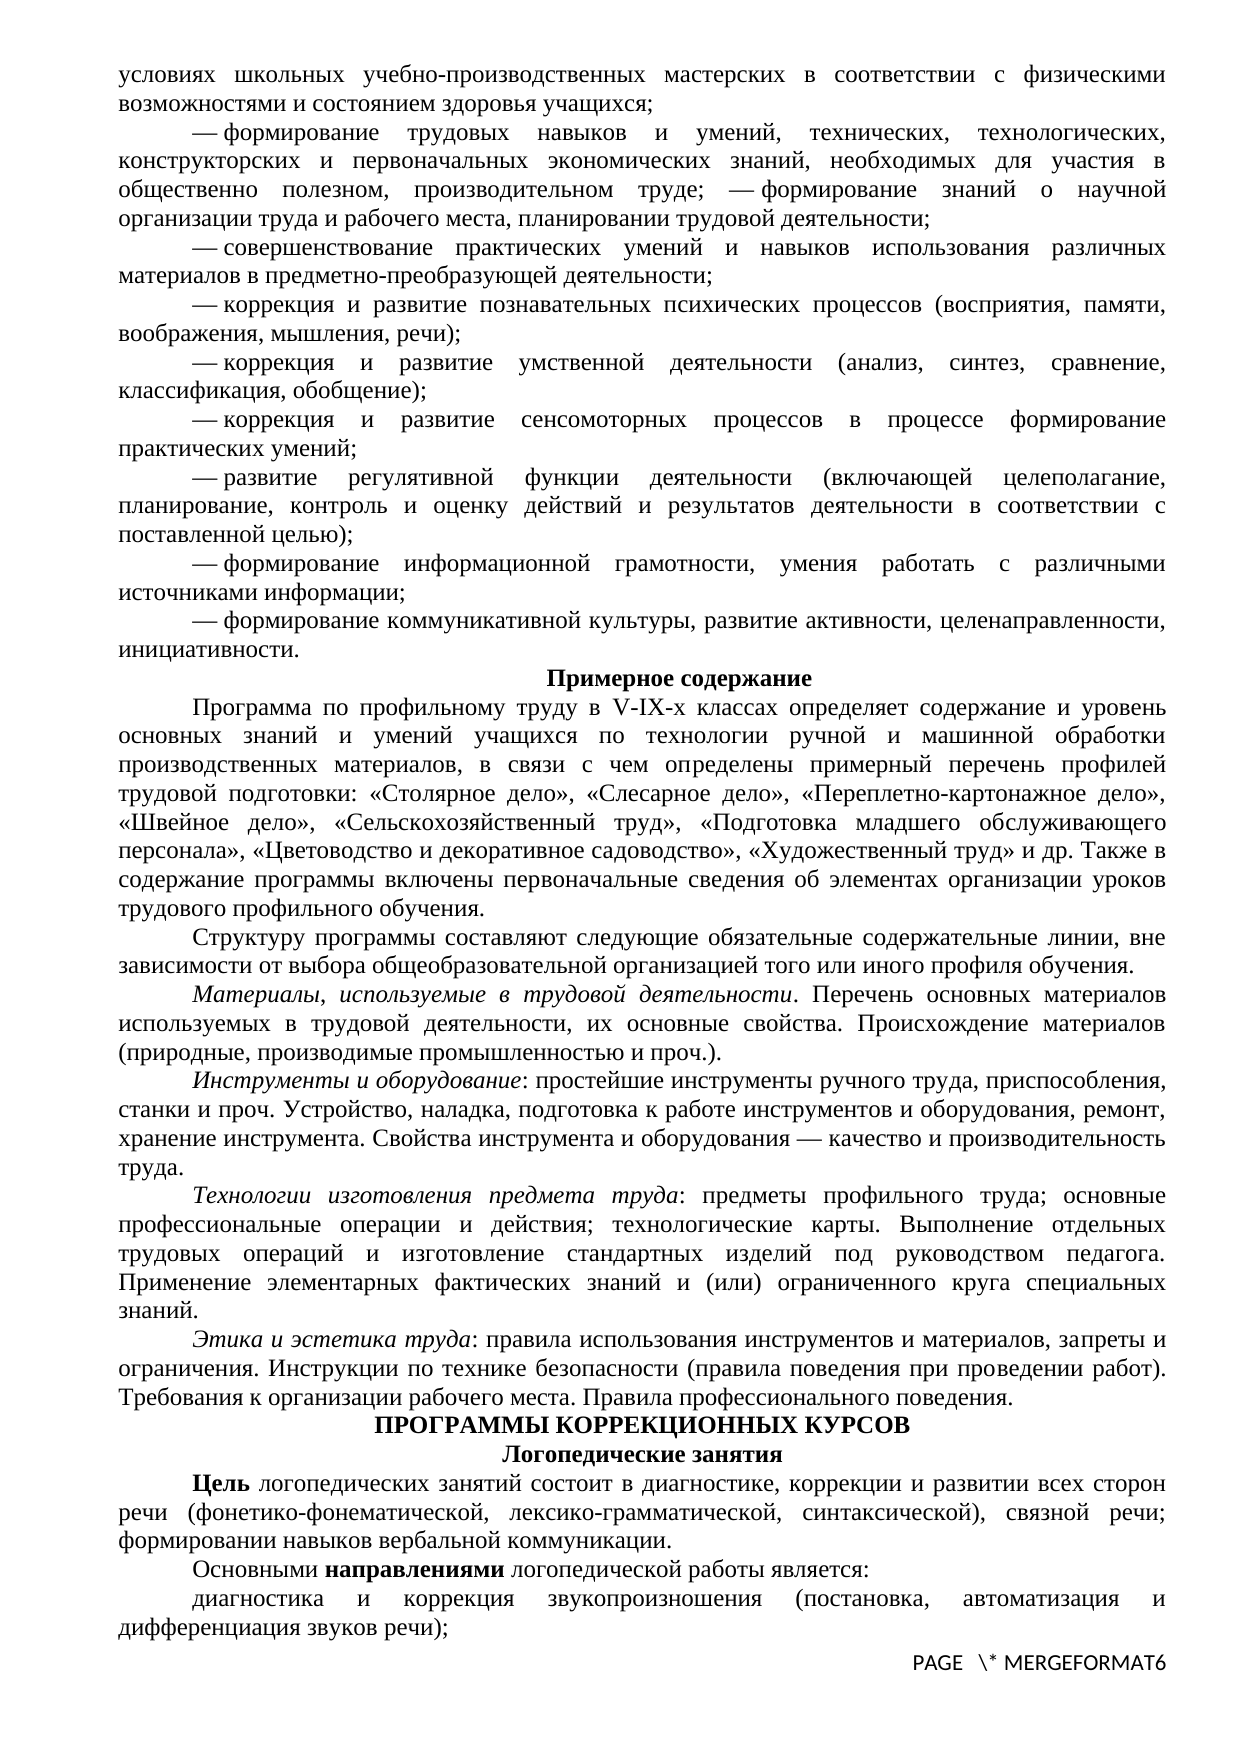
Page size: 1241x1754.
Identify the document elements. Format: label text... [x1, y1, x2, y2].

text Структуру программы составляют следующие обязательные содержательные линии, вне зависимости от выбора общеобразовательной организацией того или иного профиля обучения. [118, 922, 1167, 979]
text Инструменты и оборудование: простейшие инструменты ручного труда, приспособления, станки и проч. Устройство, наладка, подготовка к работе инструментов и оборудования, ремонт, хранение инструмента. Свойства инструмента и оборудования ― качество и производительность труда. [118, 1065, 1167, 1180]
text Примерное содержание [118, 663, 1167, 692]
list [118, 59, 1167, 117]
list ― коррекция и развитие умственной деятельности (анализ, синтез, сравнение, классификация, обобщение); [118, 347, 1167, 404]
text ПРОГРАММЫ КОРРЕКЦИОННЫХ КУРСОВ [118, 1410, 1167, 1439]
list Основными направлениями логопедической работы является: [118, 1554, 1167, 1583]
text Материалы, используемые в трудовой деятельности. Перечень основных материалов используемых в трудовой деятельности, их основные свойства. Происхождение материалов (природные, производимые промышленностью и проч.). [118, 979, 1167, 1065]
list ― формирование информационной грамотности, умения работать с различными источниками информации; [118, 548, 1167, 605]
list ― совершенствование практических умений и навыков использования различных материалов в предметно-преобразующей деятельности; [118, 232, 1167, 289]
text Этика и эстетика труда: правила использования инструментов и материалов, запреты и ограничения. Инструкции по технике безопасности (правила поведения при проведении работ). Требования к организации рабочего места. Правила профессионального поведения. [118, 1324, 1167, 1410]
text Технологии изготовления предмета труда: предметы профильного труда; основные профессиональные операции и действия; технологические карты. Выполнение отдельных трудовых операций и изготовление стандартных изделий под руководством педагога. Применение элементарных фактических знаний и (или) ограниченного круга специальных знаний. [118, 1180, 1167, 1324]
list диагностика и коррекция звукопроизношения (постановка, автоматизация и дифференциация звуков речи); [118, 1583, 1167, 1640]
list ― коррекция и развитие познавательных психических процессов (восприятия, памяти, воображения, мышления, речи); [118, 289, 1167, 347]
text Программа по профильному труду в V-IX-х классах определяет содержание и уровень основных знаний и умений учащихся по технологии ручной и машинной обработки производственных материалов, в связи с чем определены примерный перечень профилей трудовой подготовки: «Столярное дело», «Слесарное дело», «Переплетно-картонажное дело», «Швейное дело», «Сельскохозяйственный труд», «Подготовка младшего обслуживающего персонала», «Цветоводство и декоративное садоводство», «Художественный труд» и др. Также в содержание программы включены первоначальные сведения об элементах организации уроков трудового профильного обучения. [118, 692, 1167, 922]
list Цель логопедических занятий состоит в диагностике, коррекции и развитии всех сторон речи (фонетико-фонематической, лексико-грамматической, синтаксической), связной речи; формировании навыков вербальной коммуникации. [118, 1468, 1167, 1554]
list ― формирование трудовых навыков и умений, технических, технологических, конструкторских и первоначальных экономических знаний, необходимых для участия в общественно полезном, производительном труде; ― формирование знаний о научной организации труда и рабочего места, планировании трудовой деятельности; [118, 117, 1167, 232]
list ― коррекция и развитие сенсомоторных процессов в процессе формирование практических умений; [118, 404, 1167, 462]
list ― развитие регулятивной функции деятельности (включающей целеполагание, планирование, контроль и оценку действий и результатов деятельности в соответствии с поставленной целью); [118, 462, 1167, 548]
list ― формирование коммуникативной культуры, развитие активности, целенаправленности, инициативности. [118, 605, 1167, 663]
text Логопедические занятия [118, 1439, 1167, 1468]
